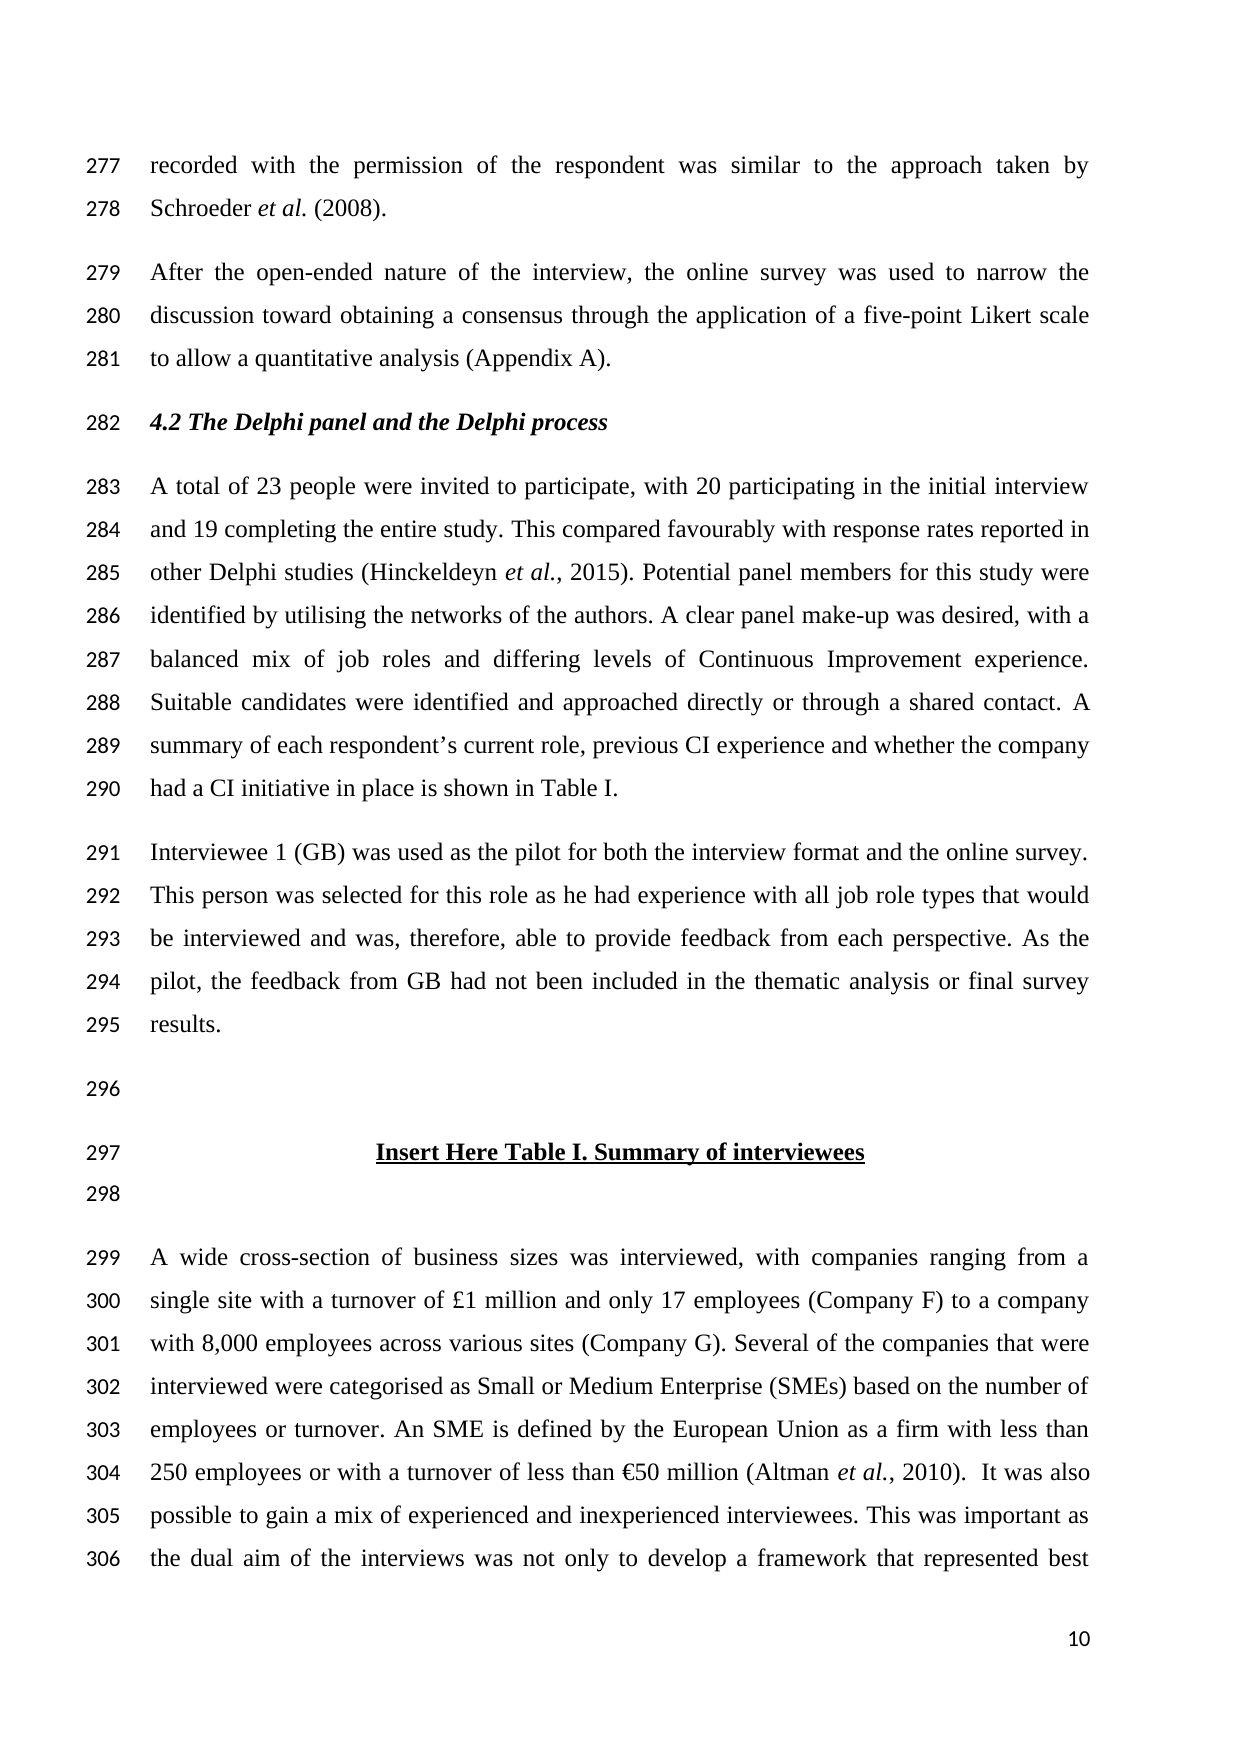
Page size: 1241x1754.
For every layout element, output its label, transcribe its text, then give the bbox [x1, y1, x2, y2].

text 4.2 The Delphi panel and the Delphi process [150, 407, 1090, 436]
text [150, 150, 1090, 222]
text Interviewee 1 (GB) was used as the pilot for both the interview format and the online survey. This person was selected for this role as he had experience with all job role types that would be interviewed and was, therefore, able to provide feedback from each perspective. As the pilot, the feedback from GB had not been included in the thematic analysis or final survey results. [150, 837, 1090, 1038]
text A total of 23 people were invited to participate, with 20 participating in the initial interview and 19 completing the entire study. This compared favourably with response rates reported in other Delphi studies (Hinckeldeyn et al., 2015). Potential panel members for this study were identified by utilising the networks of the authors. A clear panel make-up was desired, with a balanced mix of job roles and differing levels of Continuous Improvement experience. Suitable candidates were identified and approached directly or through a shared contact. A summary of each respondent’s current role, previous CI experience and whether the company had a CI initiative in place is shown in Table I. [150, 471, 1090, 802]
text After the open-ended nature of the interview, the online survey was used to narrow the discussion toward obtaining a consensus through the application of a five-point Likert scale to allow a quantitative analysis (Appendix A). [150, 257, 1090, 372]
text Insert Here Table I. Summary of interviewees [150, 1137, 1090, 1166]
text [150, 1242, 1090, 1572]
